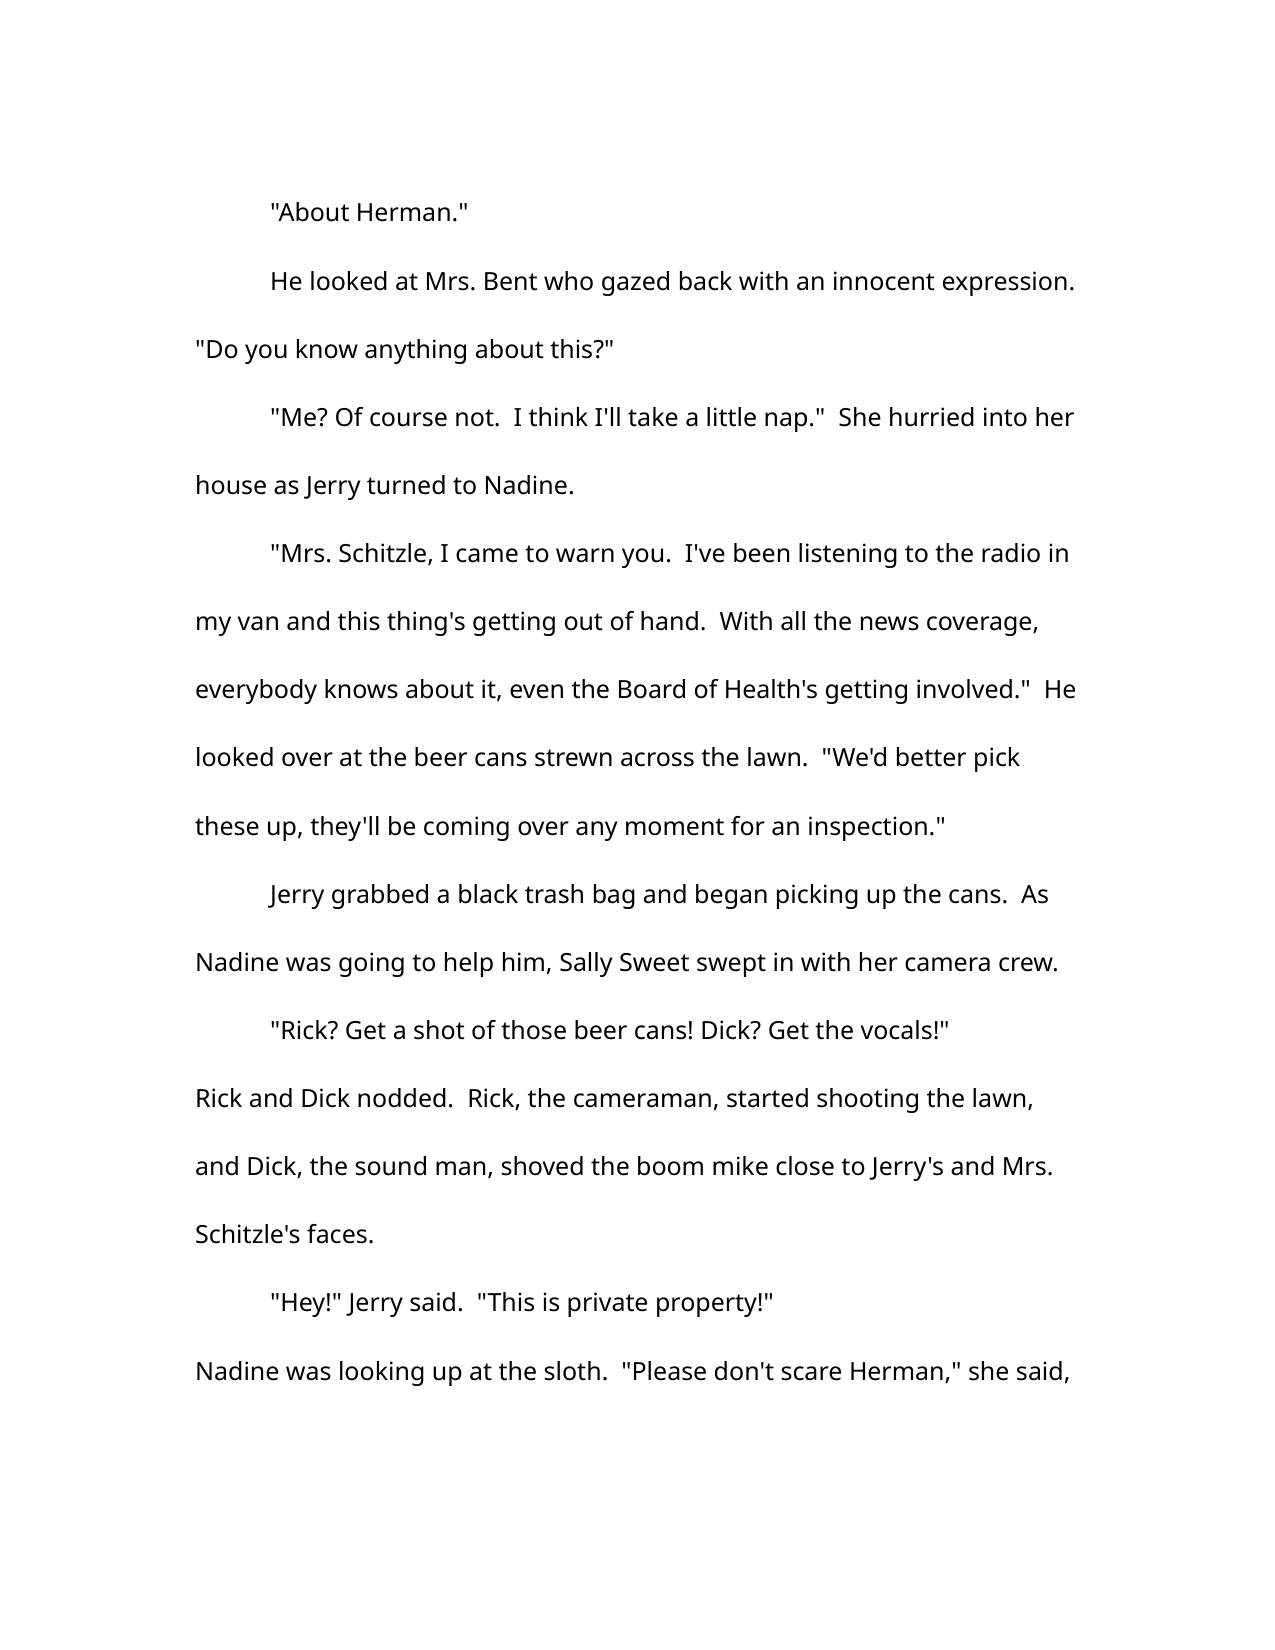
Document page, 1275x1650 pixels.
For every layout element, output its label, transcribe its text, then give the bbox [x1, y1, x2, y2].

text Jerry grabbed a black trash bag and began picking up the cans. As Nadine was going to help him, Sally Sweet swept in with her camera crew. [195, 876, 1080, 978]
text "Hey!" Jerry said. "This is private property!" [195, 1285, 1080, 1319]
text Rick and Dick nodded. Rick, the cameraman, started shooting the lawn, and Dick, the sound man, shoved the boom mike close to Jerry's and Mrs. Schitzle's faces. [195, 1081, 1080, 1251]
text He looked at Mrs. Bent who gazed back with an innocent expression. "Do you know anything about this?" [195, 263, 1080, 365]
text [195, 1353, 1080, 1387]
text "About Herman." [195, 195, 1080, 229]
text "Me? Of course not. I think I'll take a little nap." She hurried into her house as Jerry turned to Nadine. [195, 399, 1080, 502]
text "Rick? Get a shot of those beer cans! Dick? Get the vocals!" [195, 1012, 1080, 1047]
text "Mrs. Schitzle, I came to warn you. I've been listening to the radio in my van and this thing's getting out of hand. With all the news coverage, everybody knows about it, even the Board of Health's getting involved." He looked over at the beer cans strewn across the lawn. "We'd better pick these up, they'll be coming over any moment for an inspection." [195, 536, 1080, 842]
